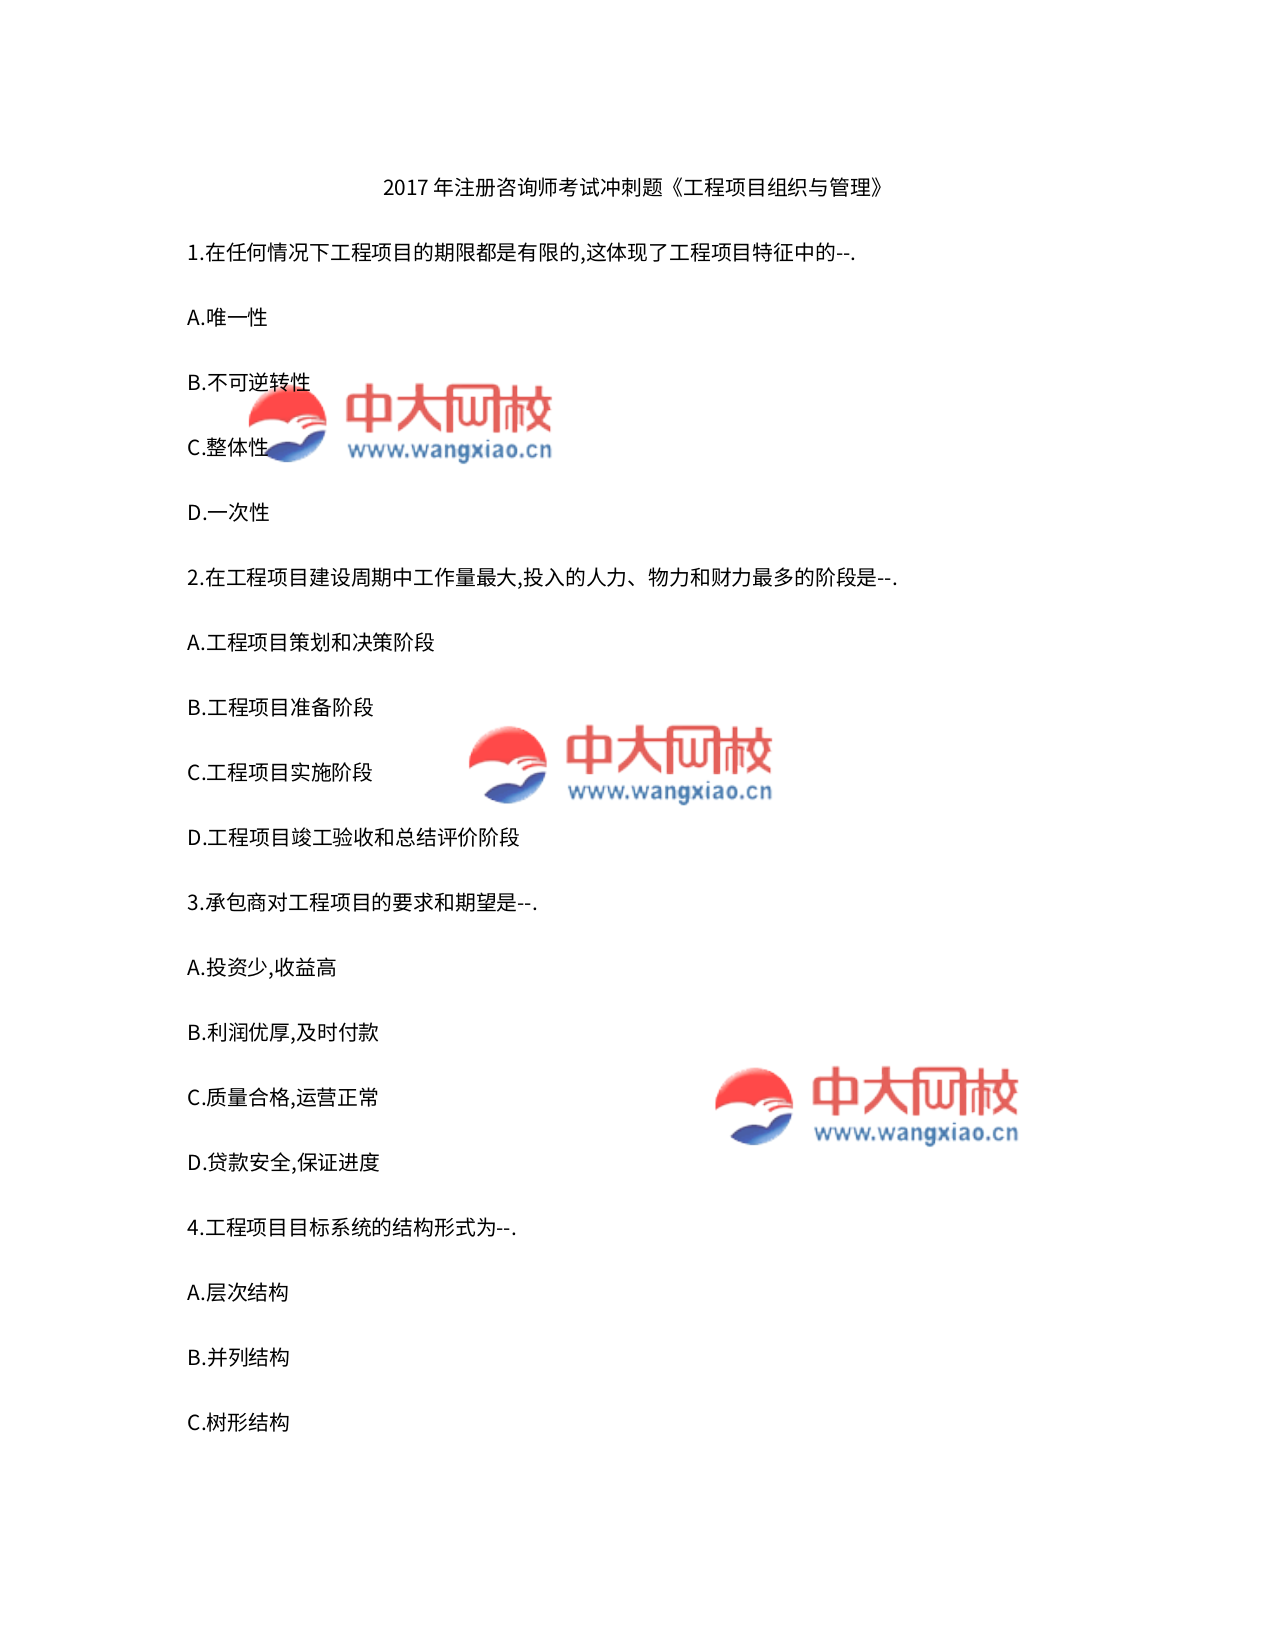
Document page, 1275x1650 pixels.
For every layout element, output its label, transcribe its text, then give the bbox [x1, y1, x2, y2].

list 3.承包商对工程项目的要求和期望是--. [187, 874, 1087, 939]
list D.工程项目竣工验收和总结评价阶段 [187, 809, 1087, 874]
list C.质量合格,运营正常 [187, 1069, 1087, 1134]
list B.并列结构 [187, 1329, 1087, 1394]
list C.工程项目实施阶段 [187, 744, 1087, 809]
list D.一次性 [187, 484, 1087, 549]
list C.树形结构 [187, 1394, 1087, 1459]
list A.投资少,收益高 [187, 939, 1087, 1004]
list 1.在任何情况下工程项目的期限都是有限的,这体现了工程项目特征中的--. [187, 224, 1087, 289]
list 2.在工程项目建设周期中工作量最大,投入的人力、物力和财力最多的阶段是--. [187, 549, 1087, 614]
list D.贷款安全,保证进度 [187, 1134, 1087, 1199]
list A.层次结构 [187, 1264, 1087, 1329]
list B.工程项目准备阶段 [187, 679, 1087, 744]
list 2017年注册咨询师考试冲刺题《工程项目组织与管理》 [187, 159, 1087, 224]
list C.整体性 [187, 419, 1087, 484]
list B.利润优厚,及时付款 [187, 1004, 1087, 1069]
list A.工程项目策划和决策阶段 [187, 614, 1087, 679]
list A.唯一性 [187, 289, 1087, 354]
list B.不可逆转性 [187, 354, 1087, 419]
list 4.工程项目目标系统的结构形式为--. [187, 1199, 1087, 1264]
